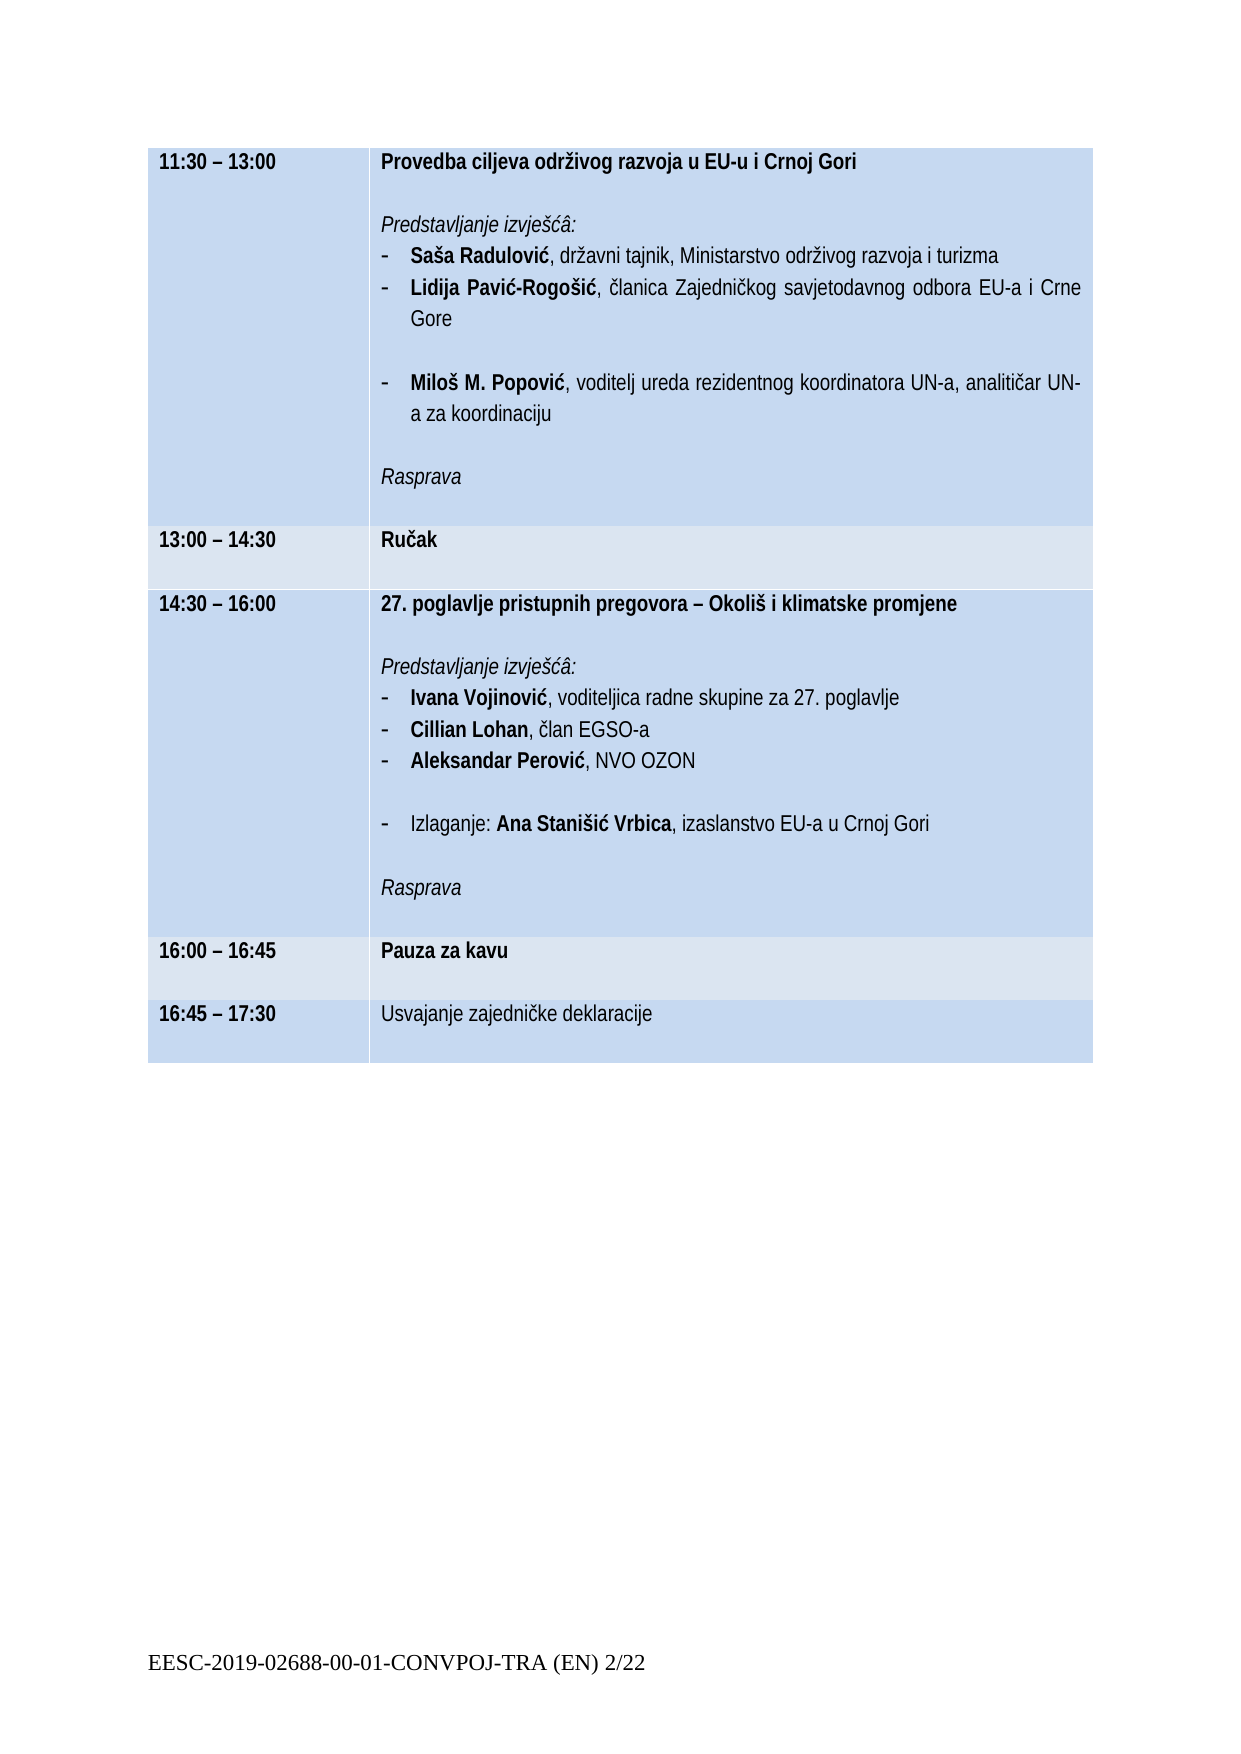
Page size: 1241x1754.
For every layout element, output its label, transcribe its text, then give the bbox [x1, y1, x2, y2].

table_cell Pauza za kavu [370, 937, 1093, 1000]
table_cell 16:45 – 17:30 [148, 1000, 369, 1063]
table_cell Usvajanje zajedničke deklaracije [370, 1000, 1093, 1063]
table_cell 13:00 – 14:30 [148, 526, 369, 589]
table_cell 16:00 – 16:45 [148, 937, 369, 1000]
table_cell 11:30 – 13:00 [148, 148, 369, 526]
table_cell Provedba ciljeva održivog razvoja u EU-u i Crnoj Gori Predstavljanje izvješćâ: Saša Radulović, državni tajnik, Ministarstvo održivog razvoja i turizma Lidija Pavić-Rogošić, članica Zajedničkog savjetodavnog odbora EU-a i Crne Gore Miloš M. Popović, voditelj ureda rezidentnog koordinatora UN-a, analitičar UN-a za koordinaciju Rasprava [370, 148, 1093, 526]
table_cell Ručak [370, 526, 1093, 589]
table_cell 27. poglavlje pristupnih pregovora – Okoliš i klimatske promjene Predstavljanje izvješćâ: Ivana Vojinović, voditeljica radne skupine za 27. poglavlje Cillian Lohan, član EGSO-a Aleksandar Perović, NVO OZON Izlaganje: Ana Stanišić Vrbica, izaslanstvo EU-a u Crnoj Gori Rasprava [370, 590, 1093, 937]
table_cell 14:30 – 16:00 [148, 590, 369, 937]
